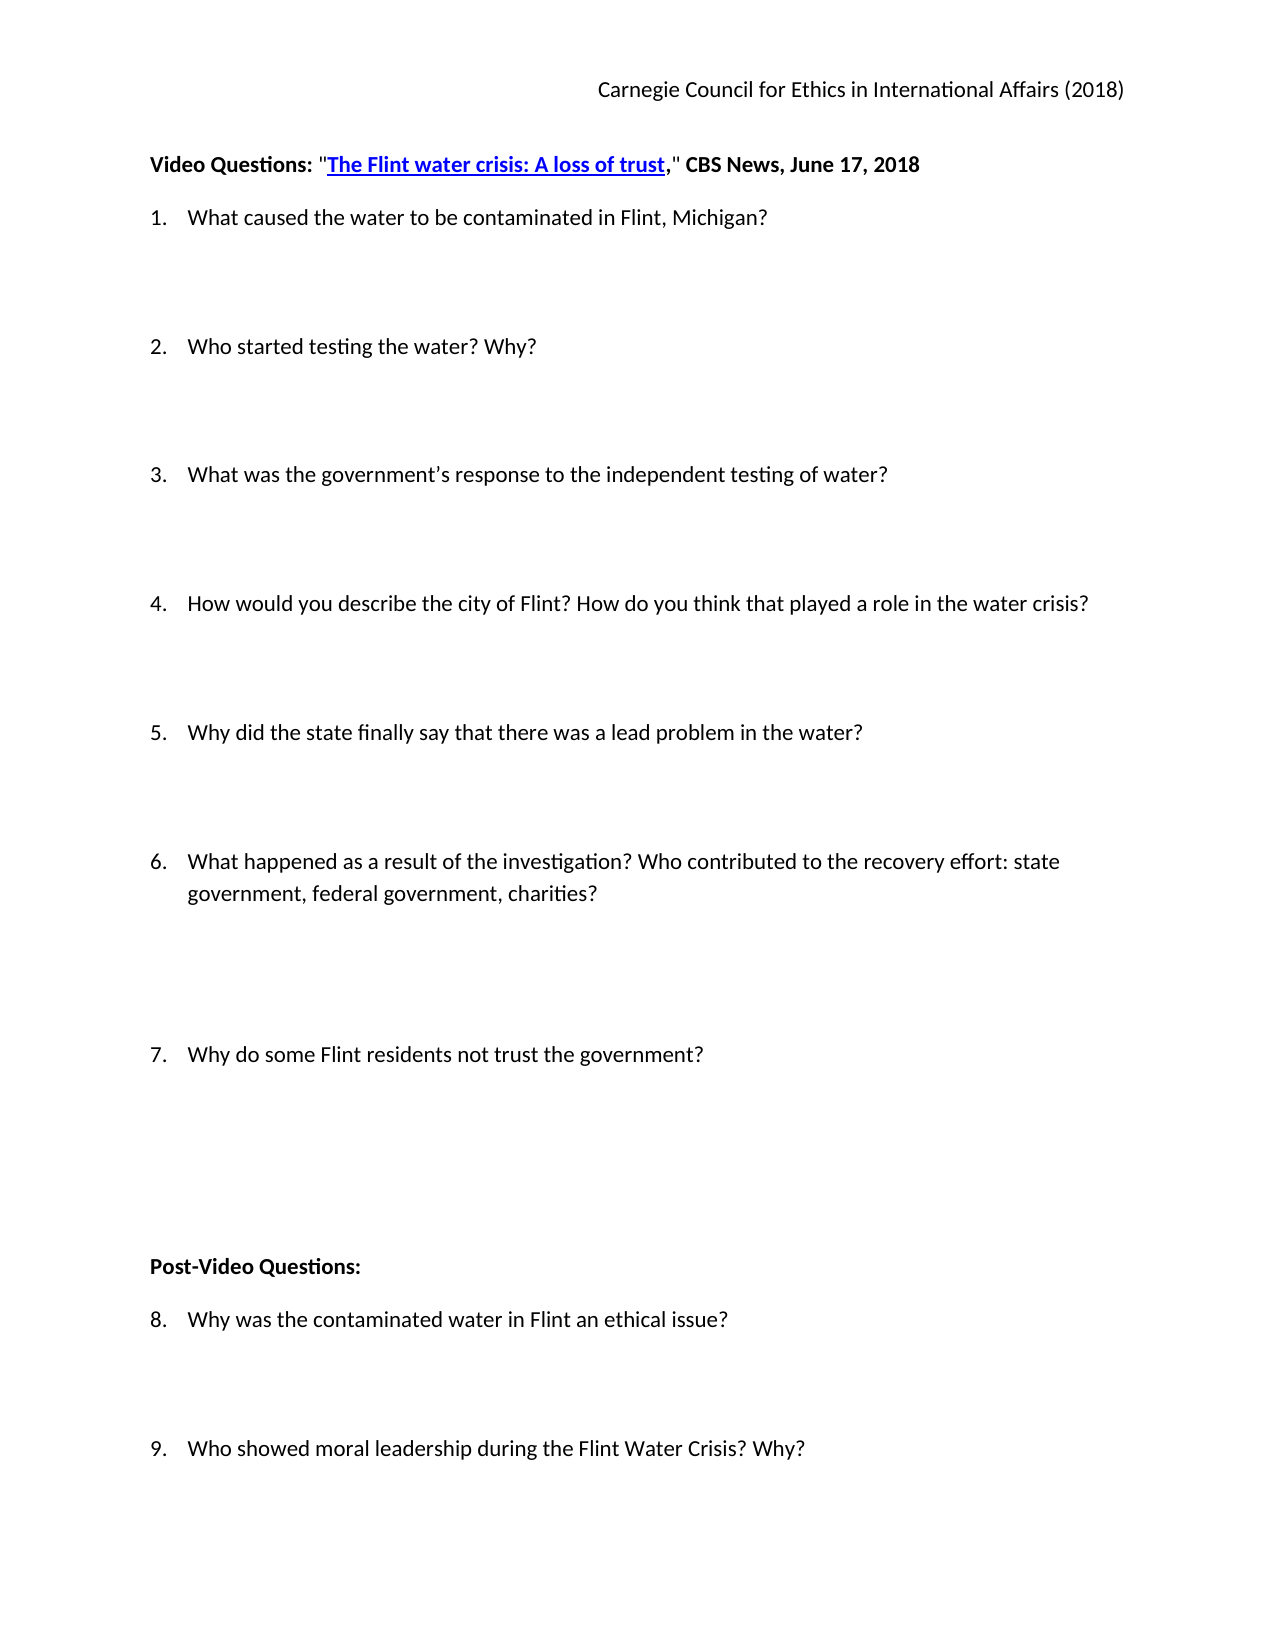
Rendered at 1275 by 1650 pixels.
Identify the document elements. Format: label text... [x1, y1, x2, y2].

list Who showed moral leadership during the Flint Water Crisis? Why? [150, 1434, 1125, 1462]
list Why did the state finally say that there was a lead problem in the water? [150, 718, 1125, 843]
list Who started testing the water? Why? [150, 332, 1125, 424]
text Post-Video Questions: [150, 1252, 1125, 1280]
list Why do some Flint residents not trust the government? [150, 1040, 1125, 1068]
list What was the government’s response to the independent testing of water? [150, 461, 1125, 585]
list What caused the water to be contaminated in Flint, Michigan? [150, 203, 1125, 295]
list Why was the contaminated water in Flint an ethical issue? [150, 1305, 1125, 1429]
list How would you describe the city of Flint? How do you think that played a role in the water crisis? [150, 589, 1125, 714]
text Video Questions: "The Flint water crisis: A loss of trust," CBS News, June 17, 2018 [150, 150, 1125, 178]
list What happened as a result of the investigation? Who contributed to the recovery effort: state government, federal government, charities? [150, 847, 1125, 1036]
